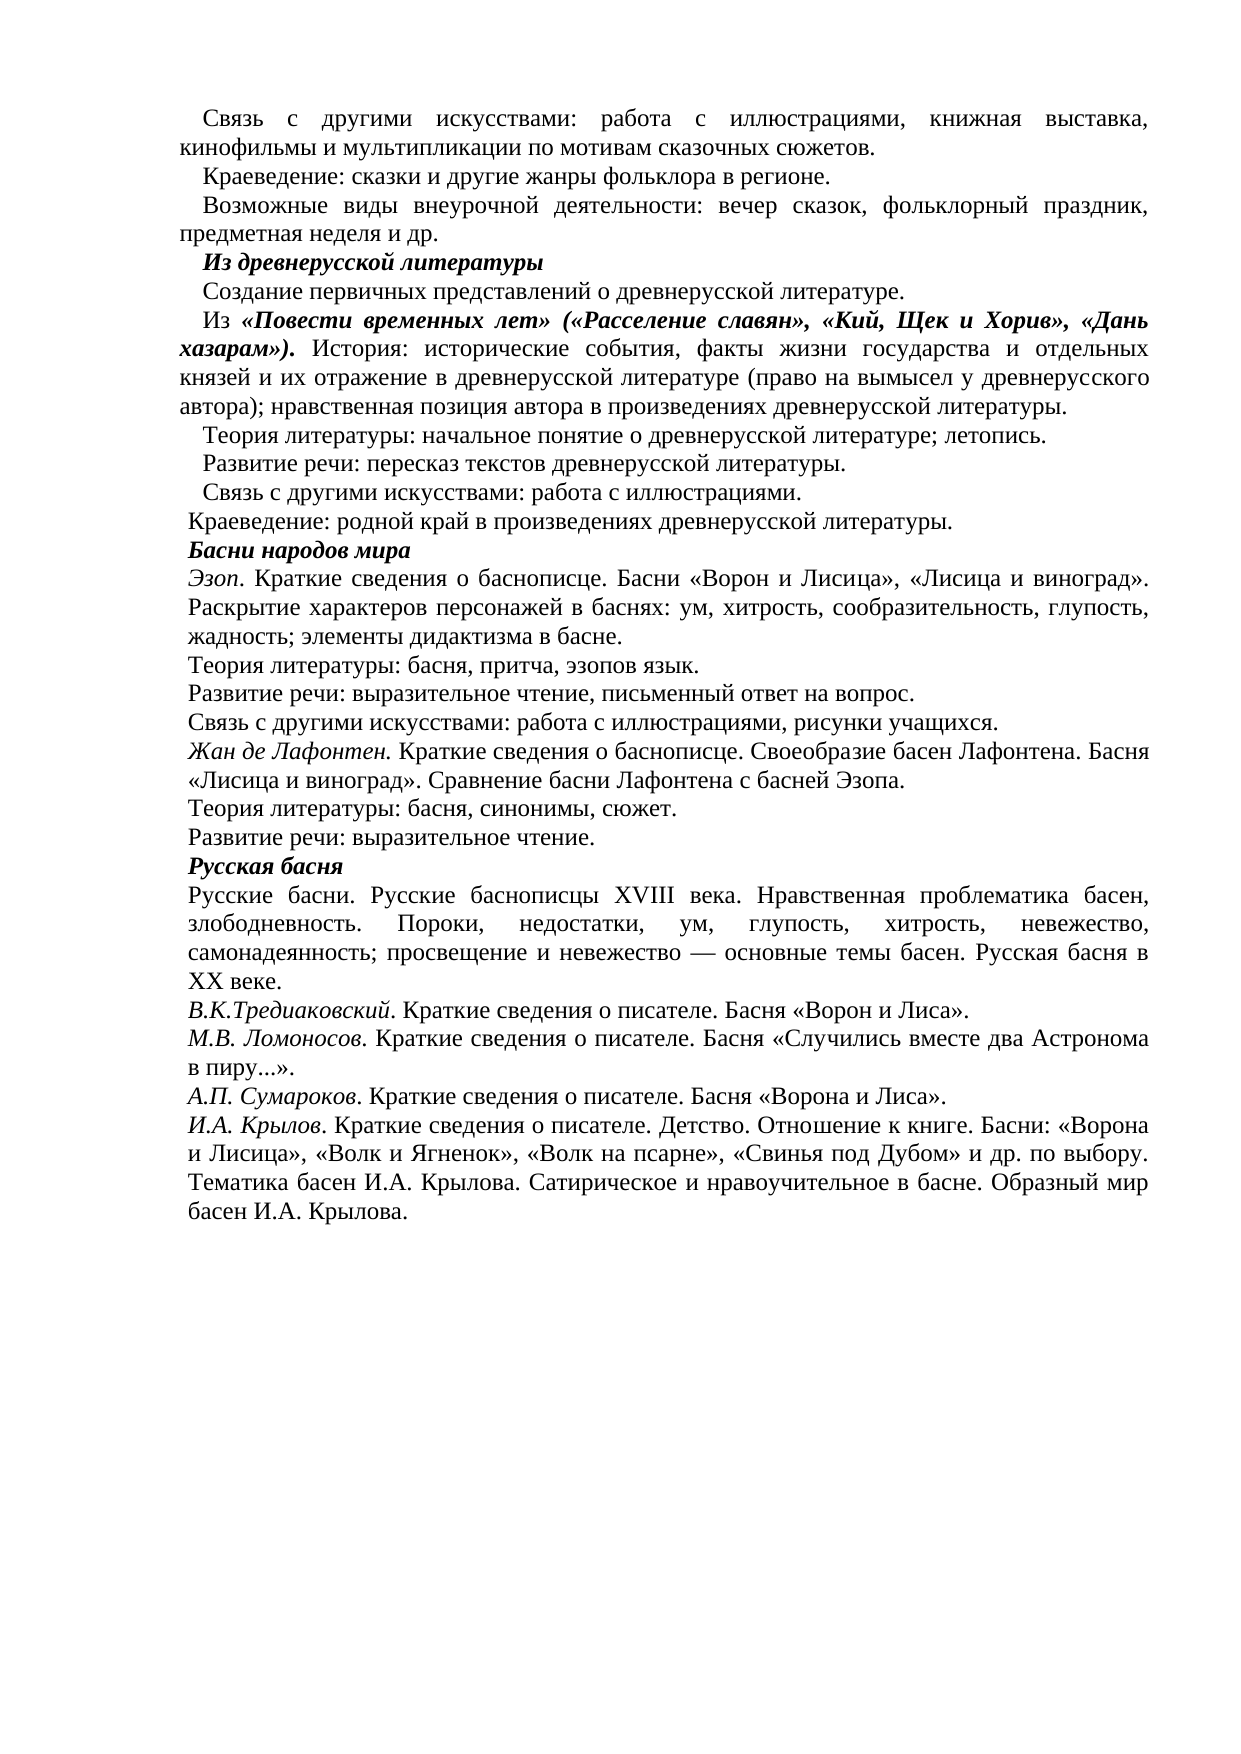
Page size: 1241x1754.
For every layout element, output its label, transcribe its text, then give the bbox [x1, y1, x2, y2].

text И.А. Крылов. Краткие сведения о писателе. Детство. Отношение к книге. Басни: «Ворона и Лисица», «Волк и Ягненок», «Волк на псарне», «Свинья под Дубом» и др. по выбору. Тематика басен И.А. Крылова. Сатирическое и нравоучительное в басне. Образный мир басен И.А. Крылова. [188, 1110, 1149, 1225]
text Возможные виды внеурочной деятельности: вечер сказок, фольклорный праздник, предметная неделя и др. [179, 190, 1149, 247]
text Краеведение: родной край в произведениях древнерусской литературы. [188, 506, 1149, 535]
text Развитие речи: выразительное чтение. [188, 822, 1152, 851]
text Создание первичных представлений о древнерусской литературе. [179, 276, 1149, 305]
text Связь с другими искусствами: работа с иллюстрациями. [179, 477, 1152, 506]
text Жан де Лафонтен. Краткие сведения о баснописце. Своеобразие басен Лафонтена. Басня «Лисица и виноград». Сравнение басни Лафонтена с басней Эзопа. [188, 736, 1149, 793]
text Русские басни. Русские баснописцы XVIII века. Нравственная проблематика басен, злободневность. Пороки, недостатки, ум, глупость, хитрость, невежество, самонадеянность; просвещение и невежество — основные темы басен. Русская басня в XX веке. [188, 880, 1149, 995]
text Эзоп. Краткие сведения о баснописце. Басни «Ворон и Лисица», «Лисица и виноград». Раскрытие характеров персонажей в баснях: ум, хитрость, сообразительность, глупость, жадность; элементы дидактизма в басне. [188, 563, 1149, 650]
text Русская басня [188, 851, 1152, 880]
text Связь с другими искусствами: работа с иллюстрациями, рисунки учащихся. [188, 707, 1149, 736]
text Теория литературы: басня, притча, эзопов язык. [188, 650, 1152, 678]
text Теория литературы: начальное понятие о древнерусской литературе; летопись. [179, 420, 1149, 448]
text Краеведение: сказки и другие жанры фольклора в регионе. [179, 161, 1152, 190]
text Из «Повести временных лет» («Расселение славян», «Кий, Щек и Хорив», «Дань хазарам»). История: исторические события, факты жизни государства и отдельных князей и их отражение в древнерусской литературе (право на вымысел у древнерусского автора); нравственная позиция автора в произведениях древнерусской литературы. [179, 305, 1149, 420]
text Теория литературы: басня, синонимы, сюжет. [188, 793, 1152, 822]
text М.В. Ломоносов. Краткие сведения о писателе. Басня «Случились вместе два Астронома в пиру...». [188, 1023, 1149, 1081]
text В.К.Тредиаковский. Краткие сведения о писателе. Басня «Ворон и Лиса». [188, 995, 1149, 1023]
text Развитие речи: выразительное чтение, письменный ответ на вопрос. [188, 678, 1149, 707]
text Связь с другими искусствами: работа с иллюстрациями, книжная выставка, кинофильмы и мультипликации по мотивам сказочных сюжетов. [179, 103, 1149, 161]
text Басни народов мира [188, 535, 1152, 563]
text Развитие речи: пересказ текстов древнерусской литературы. [179, 448, 1152, 477]
text А.П. Сумароков. Краткие сведения о писателе. Басня «Ворона и Лиса». [188, 1081, 1149, 1110]
text Из древнерусской литературы [179, 247, 1152, 276]
